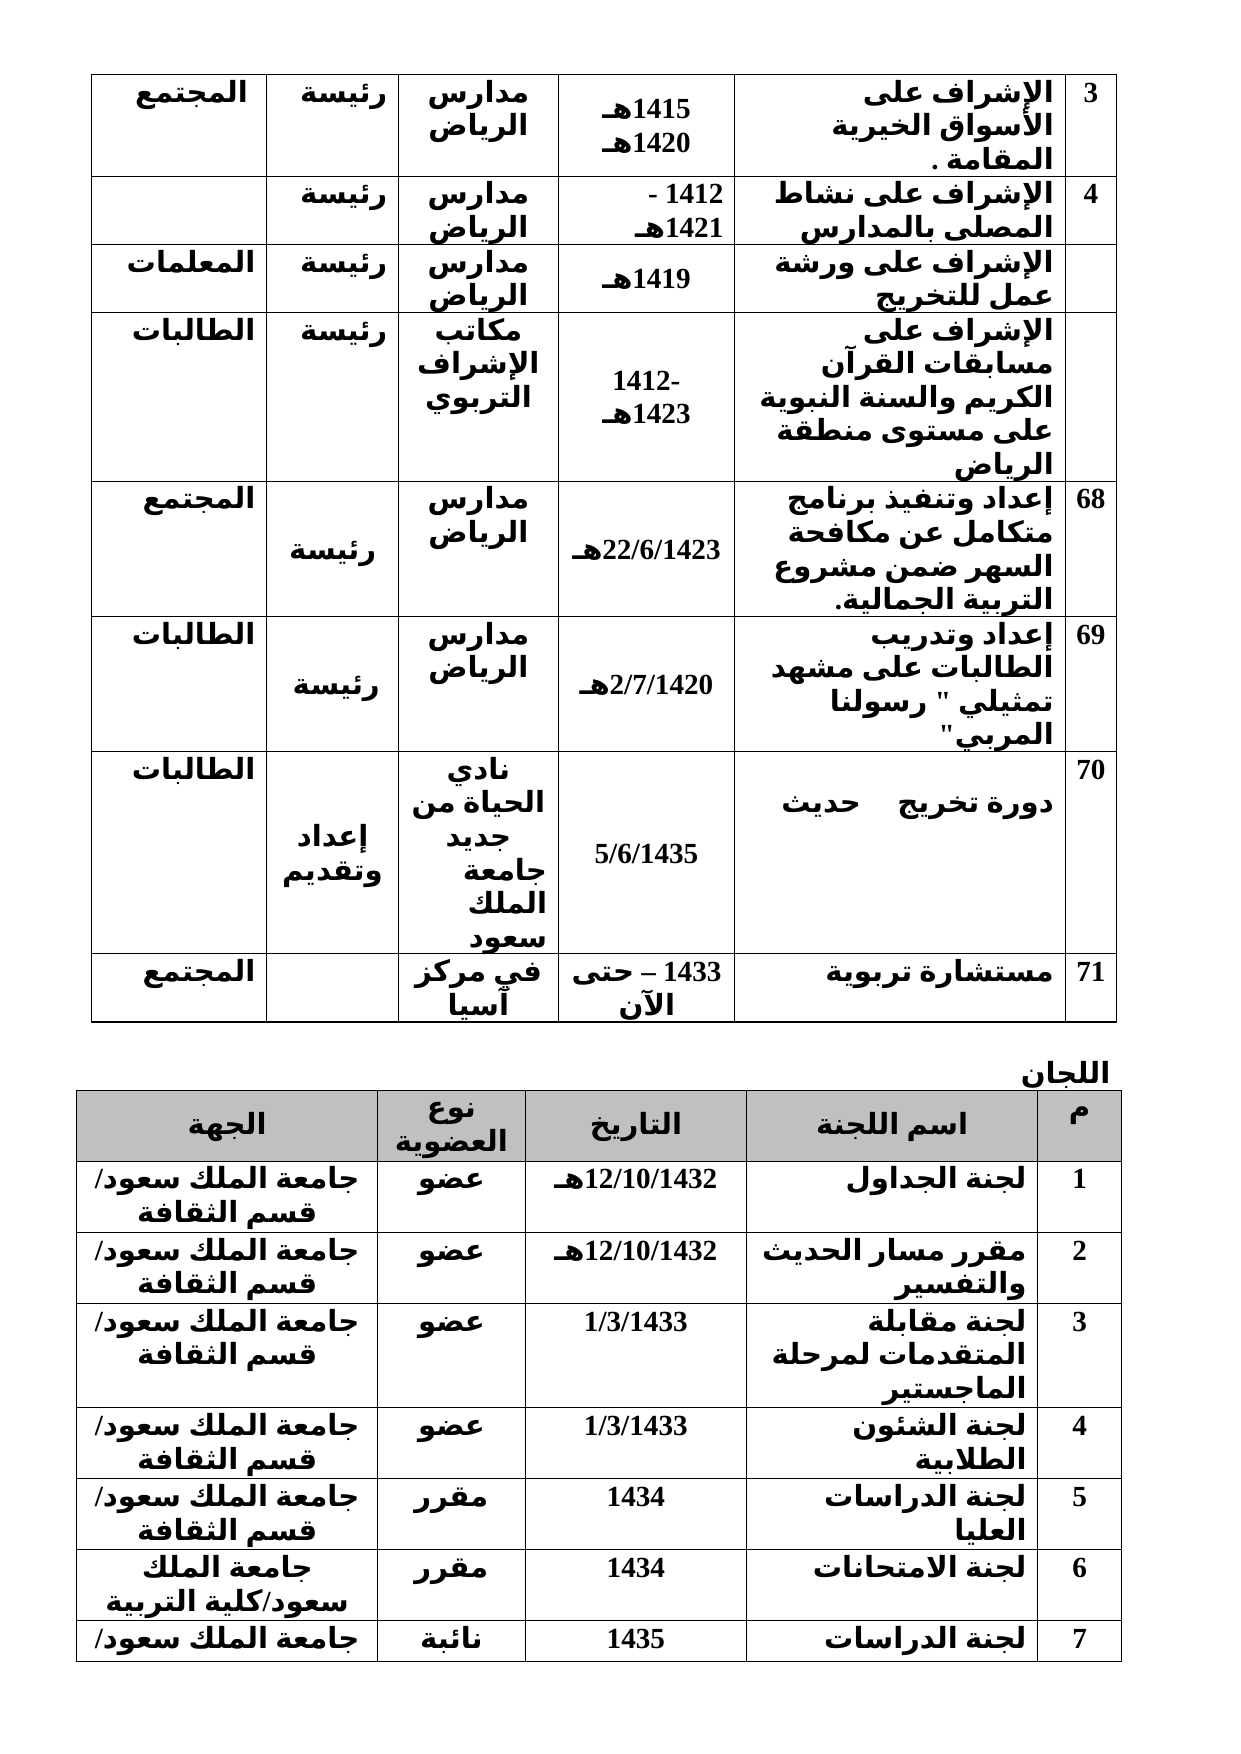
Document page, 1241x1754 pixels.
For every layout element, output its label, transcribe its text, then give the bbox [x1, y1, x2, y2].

table_cell 6 [1038, 1550, 1121, 1620]
table_header اسم اللجنة [747, 1091, 1037, 1161]
table_cell 22/6/1423هـ [559, 482, 734, 616]
table_cell جامعة الملك سعود/ قسم الثقافة [77, 1408, 377, 1478]
table_cell مقرر مسار الحديث والتفسير [747, 1233, 1037, 1303]
table_cell رئيسة [267, 482, 398, 616]
table_cell الطالبات [92, 617, 266, 751]
table_cell إعداد وتنفيذ برنامج متكامل عن مكافحة السهر ضمن مشروع التربية الجمالية. [735, 482, 1065, 616]
table_cell 7 [1038, 1621, 1121, 1661]
table_cell الإشراف على نشاط المصلى بالمدارس [735, 177, 1065, 244]
table_cell الطالبات [92, 313, 266, 481]
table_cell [747, 1621, 1037, 1661]
table_cell لجنة مقابلة المتقدمات لمرحلة الماجستير [747, 1304, 1037, 1407]
table_cell 12/10/1432هـ [526, 1233, 746, 1303]
table_cell [92, 177, 266, 244]
table_cell 1/3/1433 [526, 1304, 746, 1407]
table_cell نائبة مقرره [378, 1621, 525, 1661]
table_cell مدارس الرياض [399, 177, 558, 244]
table_cell لجنة الامتحانات [747, 1550, 1037, 1620]
table_cell جامعة الملك سعود/ قسم الثقافة [77, 1162, 377, 1232]
table_cell مستشارة تربوية [735, 954, 1065, 1021]
table_cell مدارس الرياض [399, 75, 558, 176]
table_cell 4 [1066, 177, 1116, 244]
table_cell 1412 -1421هـ [559, 177, 734, 244]
table_cell 3 [1066, 75, 1116, 176]
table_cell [77, 1621, 377, 1661]
table_cell الطالبات [92, 752, 266, 953]
table_cell رئيسة [267, 313, 398, 481]
table_cell لجنة الشئون الطلابية [747, 1408, 1037, 1478]
table_header التاريخ [526, 1091, 746, 1161]
table_cell الإشراف على مسابقات القرآن الكريم والسنة النبوية على مستوى منطقة الرياض [735, 313, 1065, 481]
table_cell نادي الحياة من جديد جامعة الملك سعود [399, 752, 558, 953]
table_cell 68 [1066, 482, 1116, 616]
table_cell عضو [378, 1162, 525, 1232]
table_cell المعلمات [92, 245, 266, 312]
table_cell عضو [378, 1304, 525, 1407]
table_cell 69 [1066, 617, 1116, 751]
table_cell 1434 [526, 1550, 746, 1620]
table_cell الإشراف على ورشة عمل للتخريج [735, 245, 1065, 312]
table_cell رئيسة [267, 245, 398, 312]
table_header م [1038, 1091, 1121, 1161]
table_cell مكاتب الإشراف التربوي [399, 313, 558, 481]
table_cell المجتمع [92, 75, 266, 176]
table_cell 1412-1423هـ [559, 313, 734, 481]
table_cell 70 [1066, 752, 1116, 953]
table_cell 1435 [526, 1621, 746, 1661]
table_cell مدارس الرياض [399, 617, 558, 751]
table_cell 1419هـ [559, 245, 734, 312]
table_cell رئيسة [267, 617, 398, 751]
table_cell 4 [1038, 1408, 1121, 1478]
table_cell 5 [1038, 1479, 1121, 1549]
table_cell المجتمع [92, 954, 266, 1021]
table_cell 5/6/1435 [559, 752, 734, 953]
table_cell 1434 [526, 1479, 746, 1549]
text اللجان [109, 1056, 1110, 1089]
table_cell مقرر [378, 1550, 525, 1620]
table_cell مدارس الرياض [399, 245, 558, 312]
table_cell عضو [378, 1408, 525, 1478]
table_cell إعداد وتقديم [267, 752, 398, 953]
table_cell [267, 954, 398, 1021]
table_cell 1433 – حتى الآن [559, 954, 734, 1021]
table_cell لجنة الجداول [747, 1162, 1037, 1232]
table_cell الإشراف على الأسواق الخيرية المقامة . [735, 75, 1065, 176]
table_cell جامعة الملك سعود/كلية التربية [77, 1550, 377, 1620]
table_cell [1066, 245, 1116, 312]
table_cell مدارس الرياض [399, 482, 558, 616]
table_cell في مركز آسيا [399, 954, 558, 1021]
table_cell لجنة الدراسات العليا [747, 1479, 1037, 1549]
table_cell 1 [1038, 1162, 1121, 1232]
table_cell رئيسة [267, 177, 398, 244]
table_cell 1/3/1433 [526, 1408, 746, 1478]
table_cell عضو [378, 1233, 525, 1303]
table_cell رئيسة [267, 75, 398, 176]
table_cell جامعة الملك سعود/ قسم الثقافة [77, 1479, 377, 1549]
table_cell المجتمع [92, 482, 266, 616]
table_cell دورة تخريج حديث [735, 752, 1065, 953]
table_cell إعداد وتدريب الطالبات على مشهد تمثيلي " رسولنا المربي" [735, 617, 1065, 751]
table_cell 2/7/1420هـ [559, 617, 734, 751]
table_cell 3 [1038, 1304, 1121, 1407]
table_header الجهة [77, 1091, 377, 1161]
table_cell جامعة الملك سعود/ قسم الثقافة [77, 1304, 377, 1407]
table_cell 12/10/1432هـ [526, 1162, 746, 1232]
table_cell 2 [1038, 1233, 1121, 1303]
table_cell جامعة الملك سعود/ قسم الثقافة [77, 1233, 377, 1303]
table_header نوع العضوية [378, 1091, 525, 1161]
table_cell [1066, 313, 1116, 481]
table_cell مقرر [378, 1479, 525, 1549]
table_cell 1415هـ 1420هـ [559, 75, 734, 176]
table_cell 71 [1066, 954, 1116, 1021]
